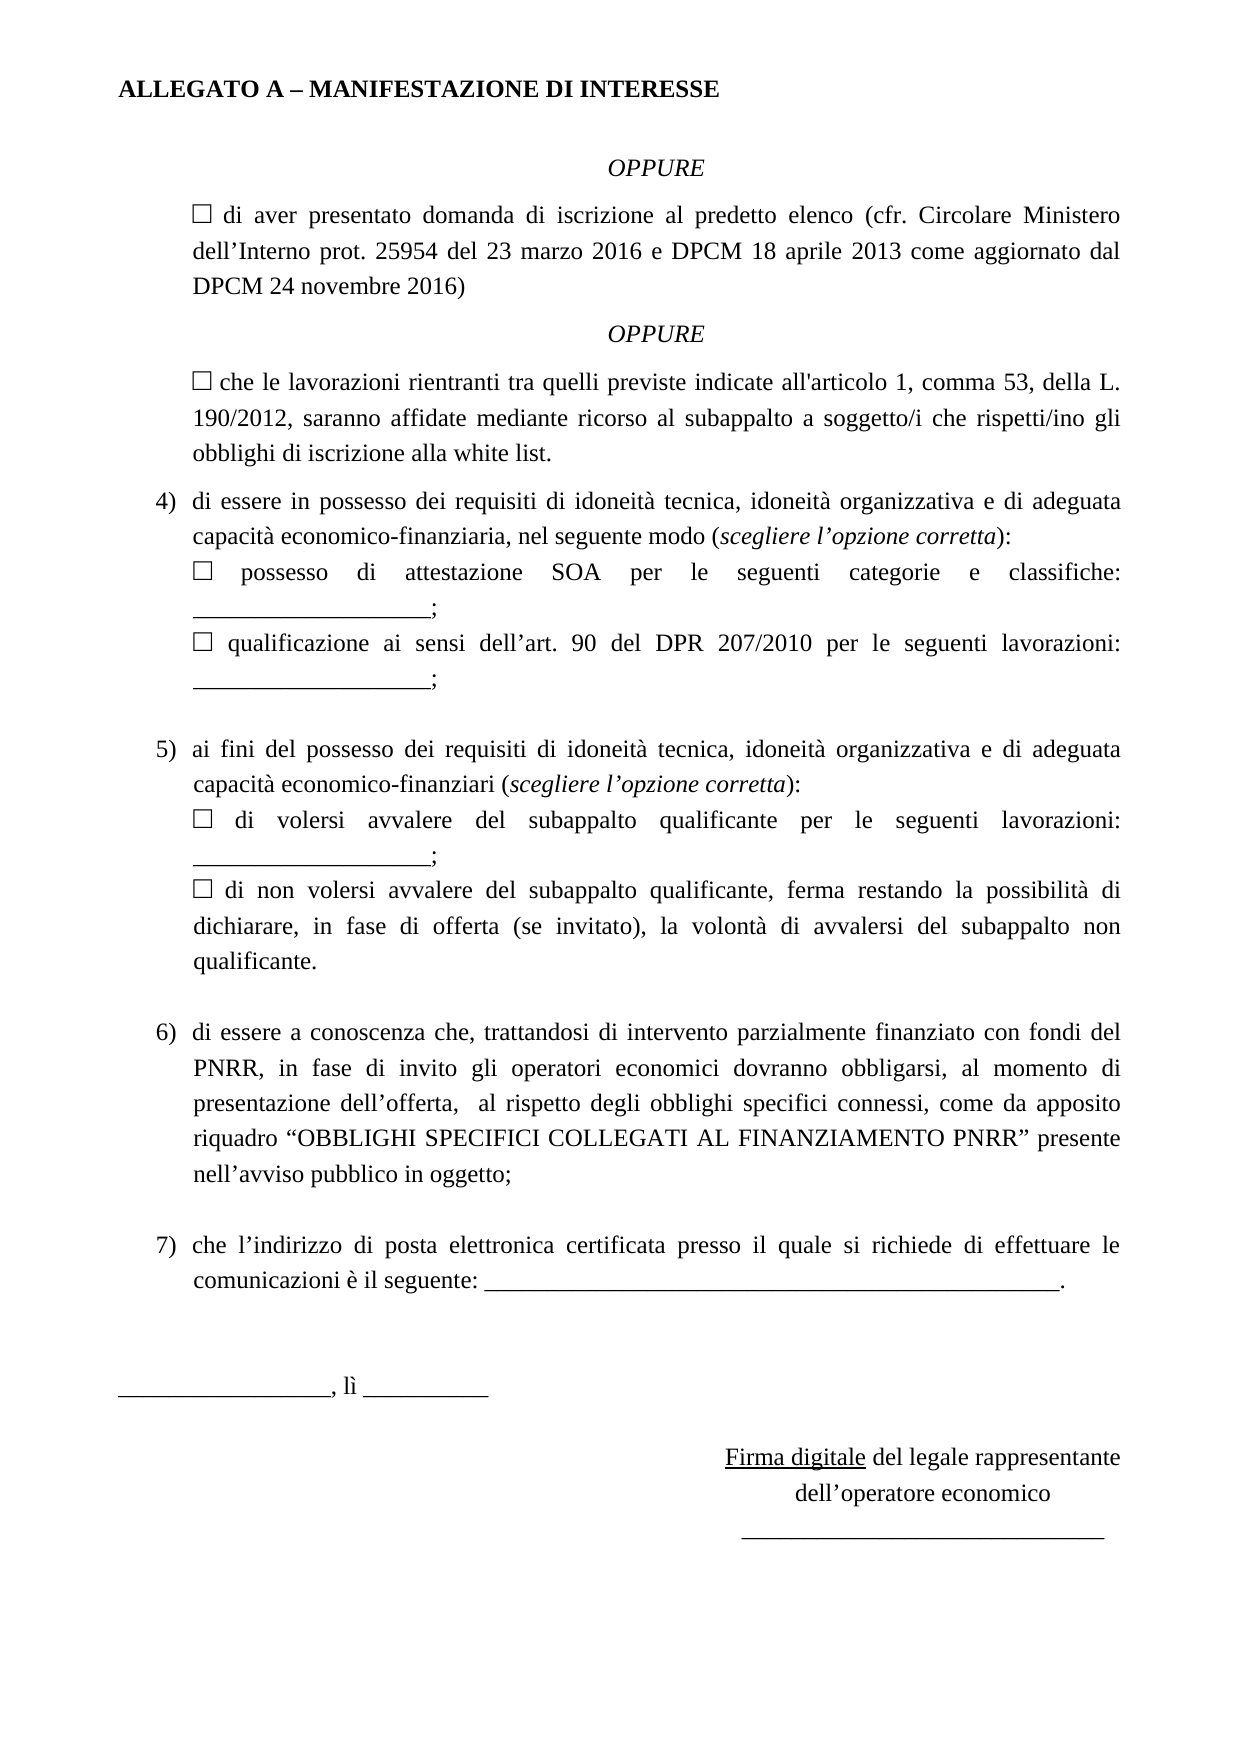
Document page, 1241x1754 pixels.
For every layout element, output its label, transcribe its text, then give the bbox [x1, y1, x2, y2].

text □ di non volersi avvalere del subappalto qualificante, ferma restando la possibilità di dichiarare, in fase di offerta (se invitato), la volontà di avvalersi del subappalto non qualificante. [193, 871, 1122, 977]
list di essere in possesso dei requisiti di idoneità tecnica, idoneità organizzativa e di adeguata capacità economico-finanziaria, nel seguente modo (scegliere l’opzione corretta): [155, 481, 1122, 552]
text □ di volersi avvalere del subappalto qualificante per le seguenti lavorazioni: ___________________; [193, 800, 1122, 871]
text □ di aver presentato domanda di iscrizione al predetto elenco (cfr. Circolare Ministero dell’Interno prot. 25954 del 23 marzo 2016 e DPCM 18 aprile 2013 come aggiornato dal DPCM 24 novembre 2016) [192, 196, 1122, 302]
text □ che le lavorazioni rientranti tra quelli previste indicate all'articolo 1, comma 53, della L. 190/2012, saranno affidate mediante ricorso al subappalto a soggetto/i che rispetti/ino gli obblighi di iscrizione alla white list. [192, 362, 1122, 468]
list ai fini del possesso dei requisiti di idoneità tecnica, idoneità organizzativa e di adeguata capacità economico-finanziari (scegliere l’opzione corretta): [156, 729, 1122, 800]
text OPPURE [192, 314, 1122, 350]
text Firma digitale del legale rappresentante [723, 1437, 1122, 1473]
text dell’operatore economico [723, 1473, 1122, 1508]
text □ qualificazione ai sensi dell’art. 90 del DPR 207/2010 per le seguenti lavorazioni: ___________________; [193, 623, 1122, 693]
text OPPURE [192, 148, 1122, 183]
text _________________, lì __________ [118, 1366, 1122, 1402]
list di essere a conoscenza che, trattandosi di intervento parzialmente finanziato con fondi del PNRR, in fase di invito gli operatori economici dovranno obbligarsi, al momento di presentazione dell’offerta, al rispetto degli obblighi specifici connessi, come da apposito riquadro “OBBLIGHI SPECIFICI COLLEGATI AL FINANZIAMENTO PNRR” presente nell’avviso pubblico in oggetto; [156, 1012, 1122, 1189]
text _____________________________ [723, 1508, 1122, 1543]
list che l’indirizzo di posta elettronica certificata presso il quale si richiede di effettuare le comunicazioni è il seguente: ______________________________________________. [156, 1225, 1122, 1296]
text □ possesso di attestazione SOA per le seguenti categorie e classifiche: ___________________; [193, 552, 1122, 623]
